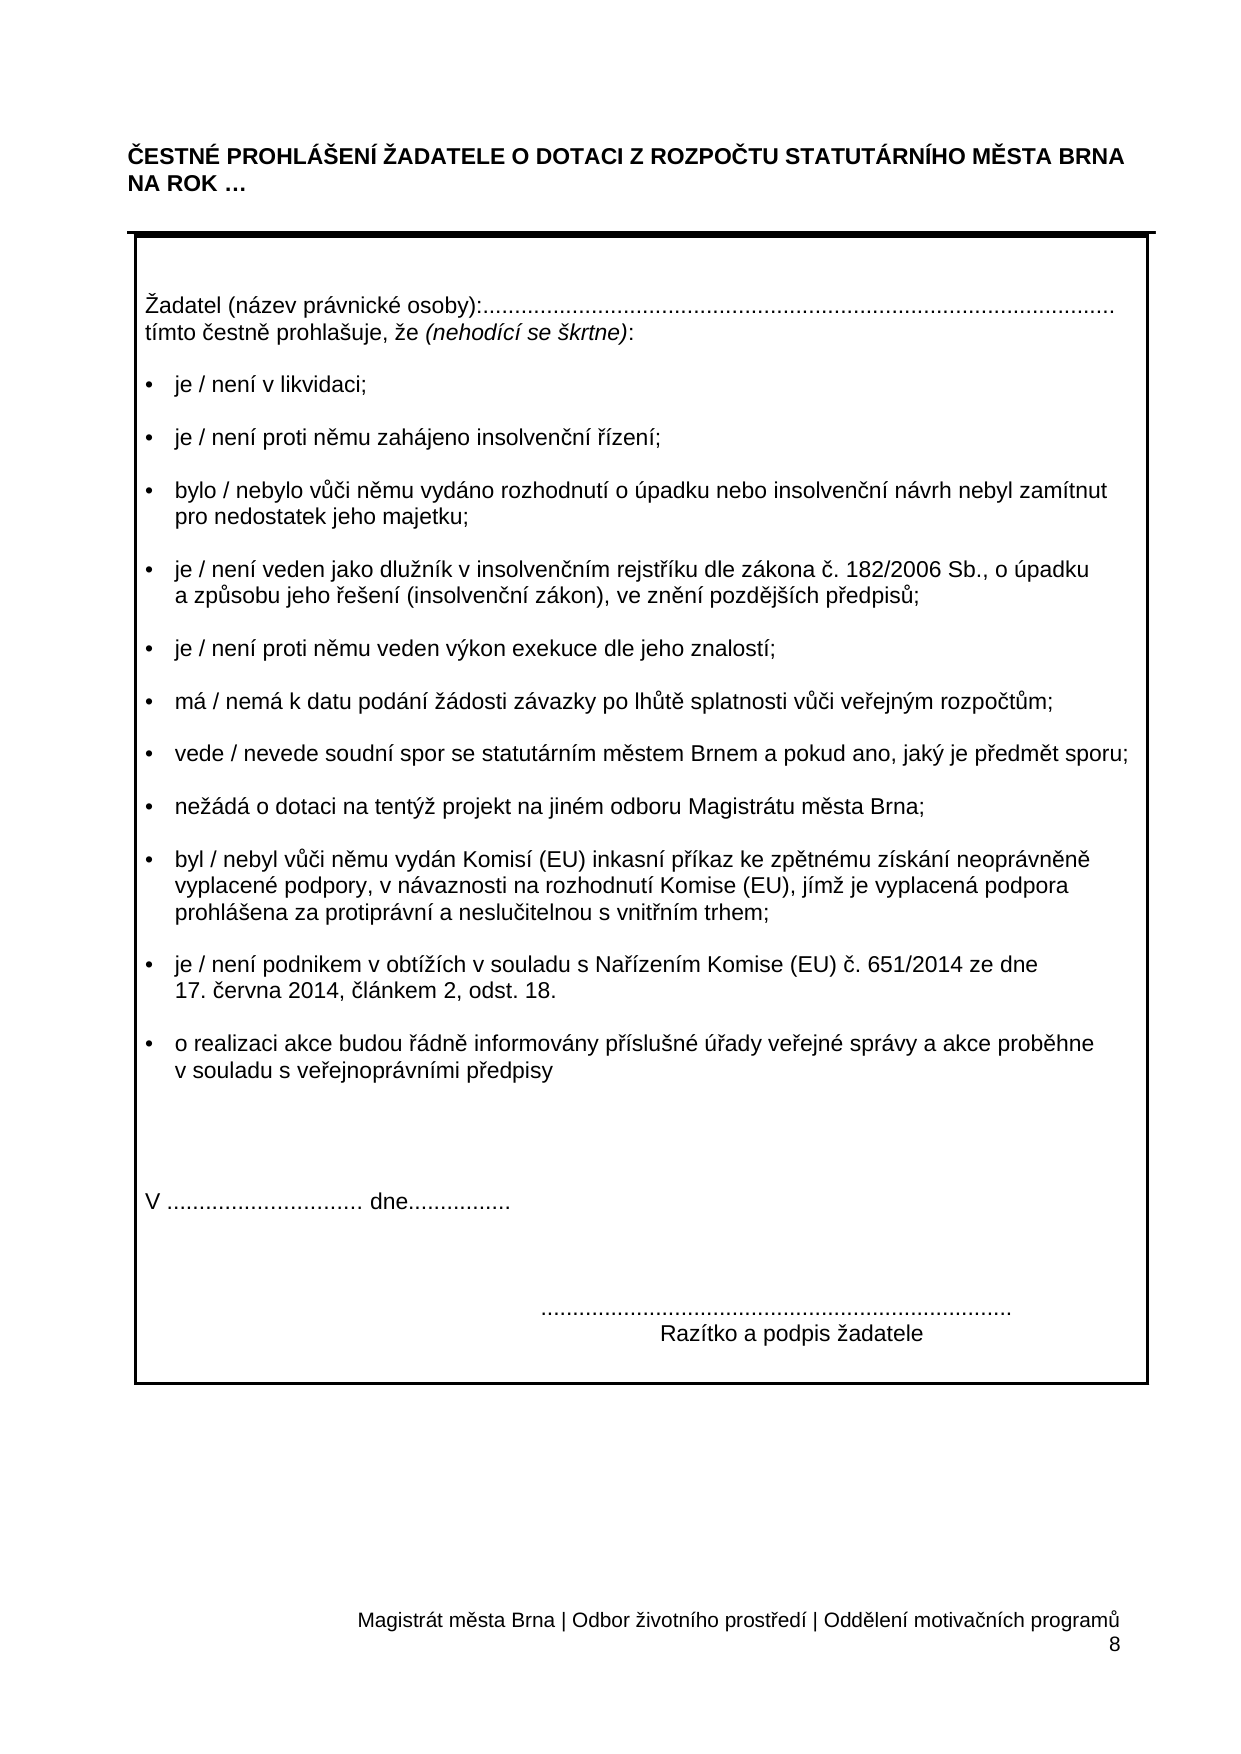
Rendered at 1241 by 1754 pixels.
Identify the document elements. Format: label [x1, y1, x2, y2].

table_header [120, 118, 1163, 1582]
